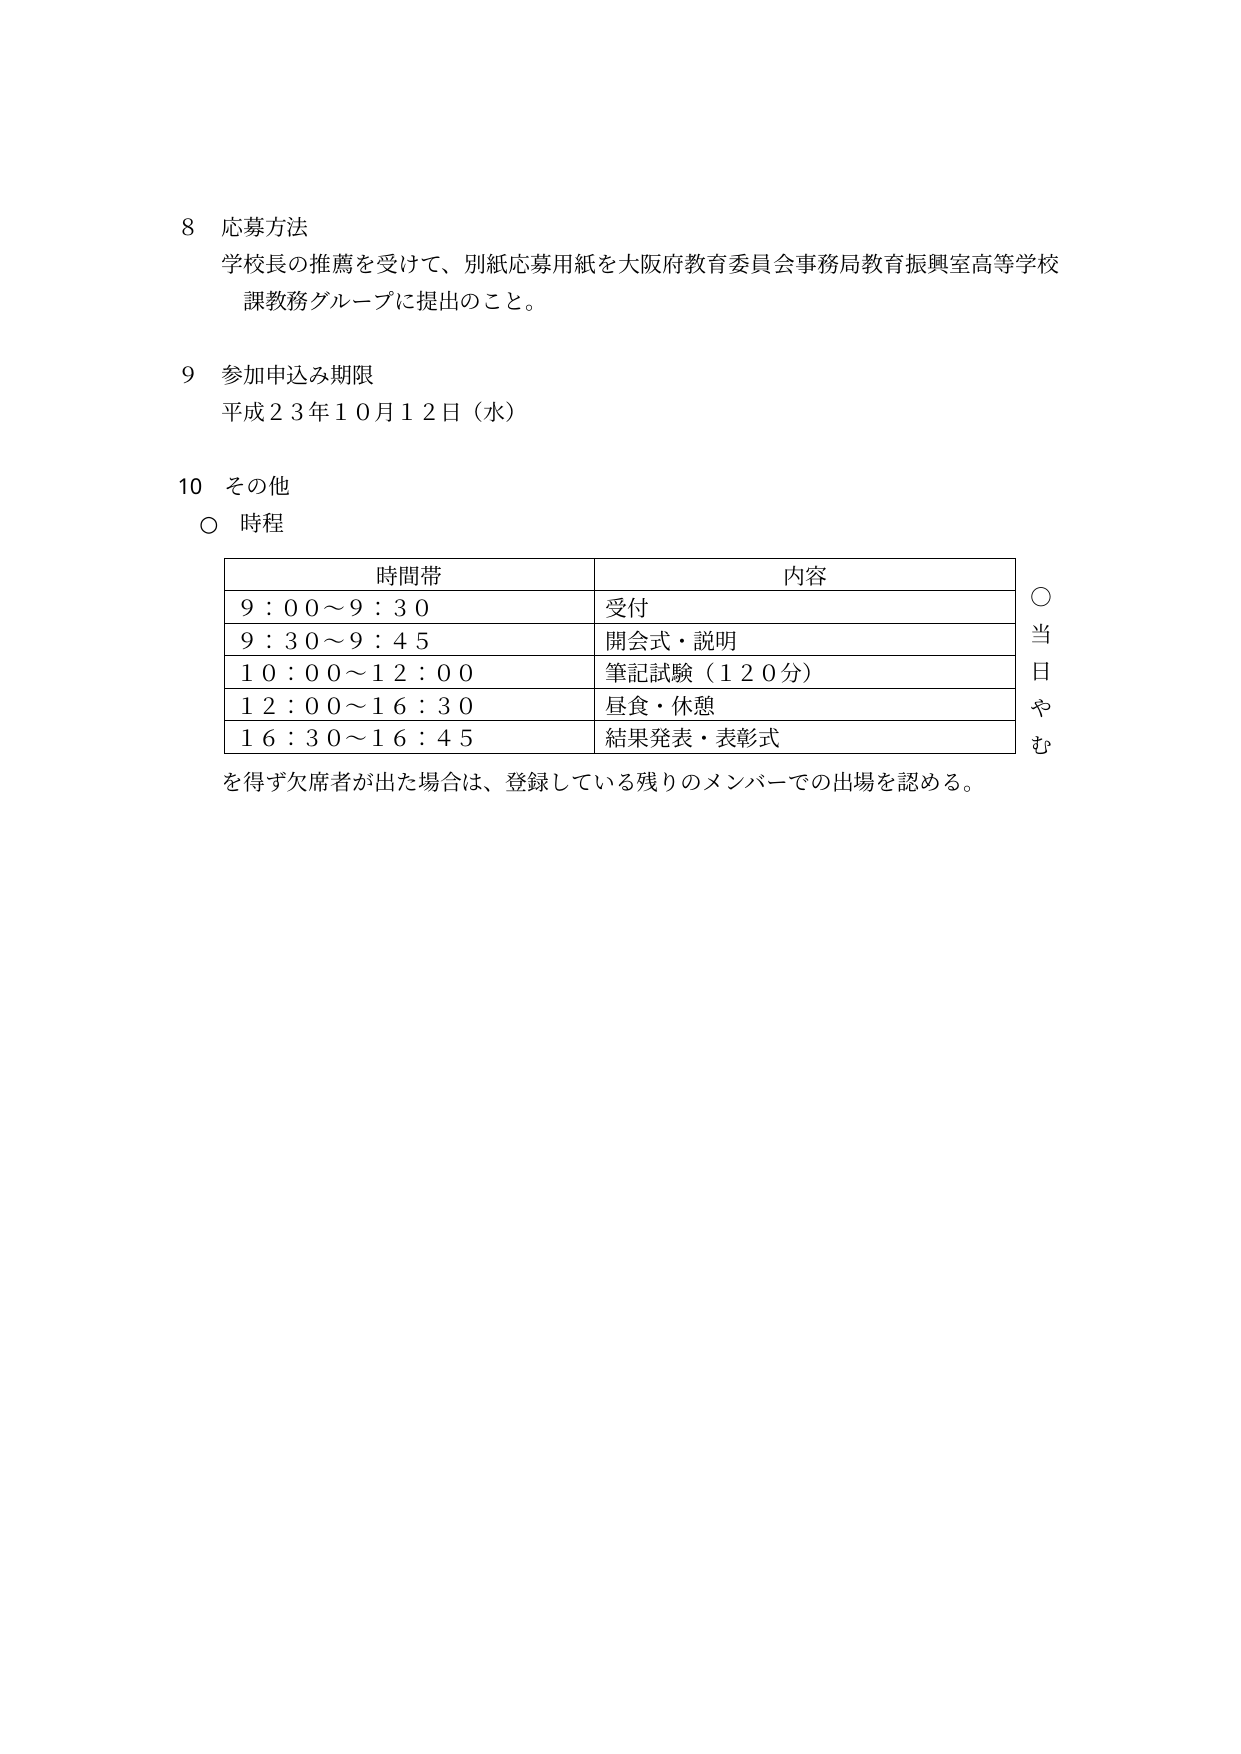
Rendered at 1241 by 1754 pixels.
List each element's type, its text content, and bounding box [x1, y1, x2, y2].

table_cell ９：００～９：３０ [225, 591, 594, 623]
table_cell 受付 [595, 591, 1015, 623]
table_cell １６：３０～１６：４５ [225, 721, 594, 753]
text ○ 当日、やむを得ず欠席者が出た場合は、登録している残りのメンバーでの出場を認める。 [177, 577, 1063, 799]
text 学校長の推薦を受けて、別紙応募用紙を大阪府教育委員会事務局教育振興室高等学校課教務グループに提出のこと。 [177, 244, 1063, 318]
text 10 その他 [177, 466, 1063, 503]
table_cell ９：３０～９：４５ [225, 624, 594, 655]
text ８ 応募方法 [177, 208, 1063, 244]
table_cell 筆記試験（１２０分） [595, 656, 1015, 688]
text ９ 参加申込み期限 [177, 356, 1063, 392]
table_cell 昼食・休憩 [595, 689, 1015, 720]
table_cell 開会式・説明 [595, 624, 1015, 655]
text 平成２３年１０月１２日（水） [177, 392, 1063, 429]
table_header 時間帯 [225, 559, 594, 590]
table_header 内容 [595, 559, 1015, 590]
text ○ 時程 [177, 503, 1063, 540]
table_cell １２：００～１６：３０ [225, 689, 594, 720]
table_cell １０：００～１２：００ [225, 656, 594, 688]
table_cell 結果発表・表彰式 [595, 721, 1015, 753]
